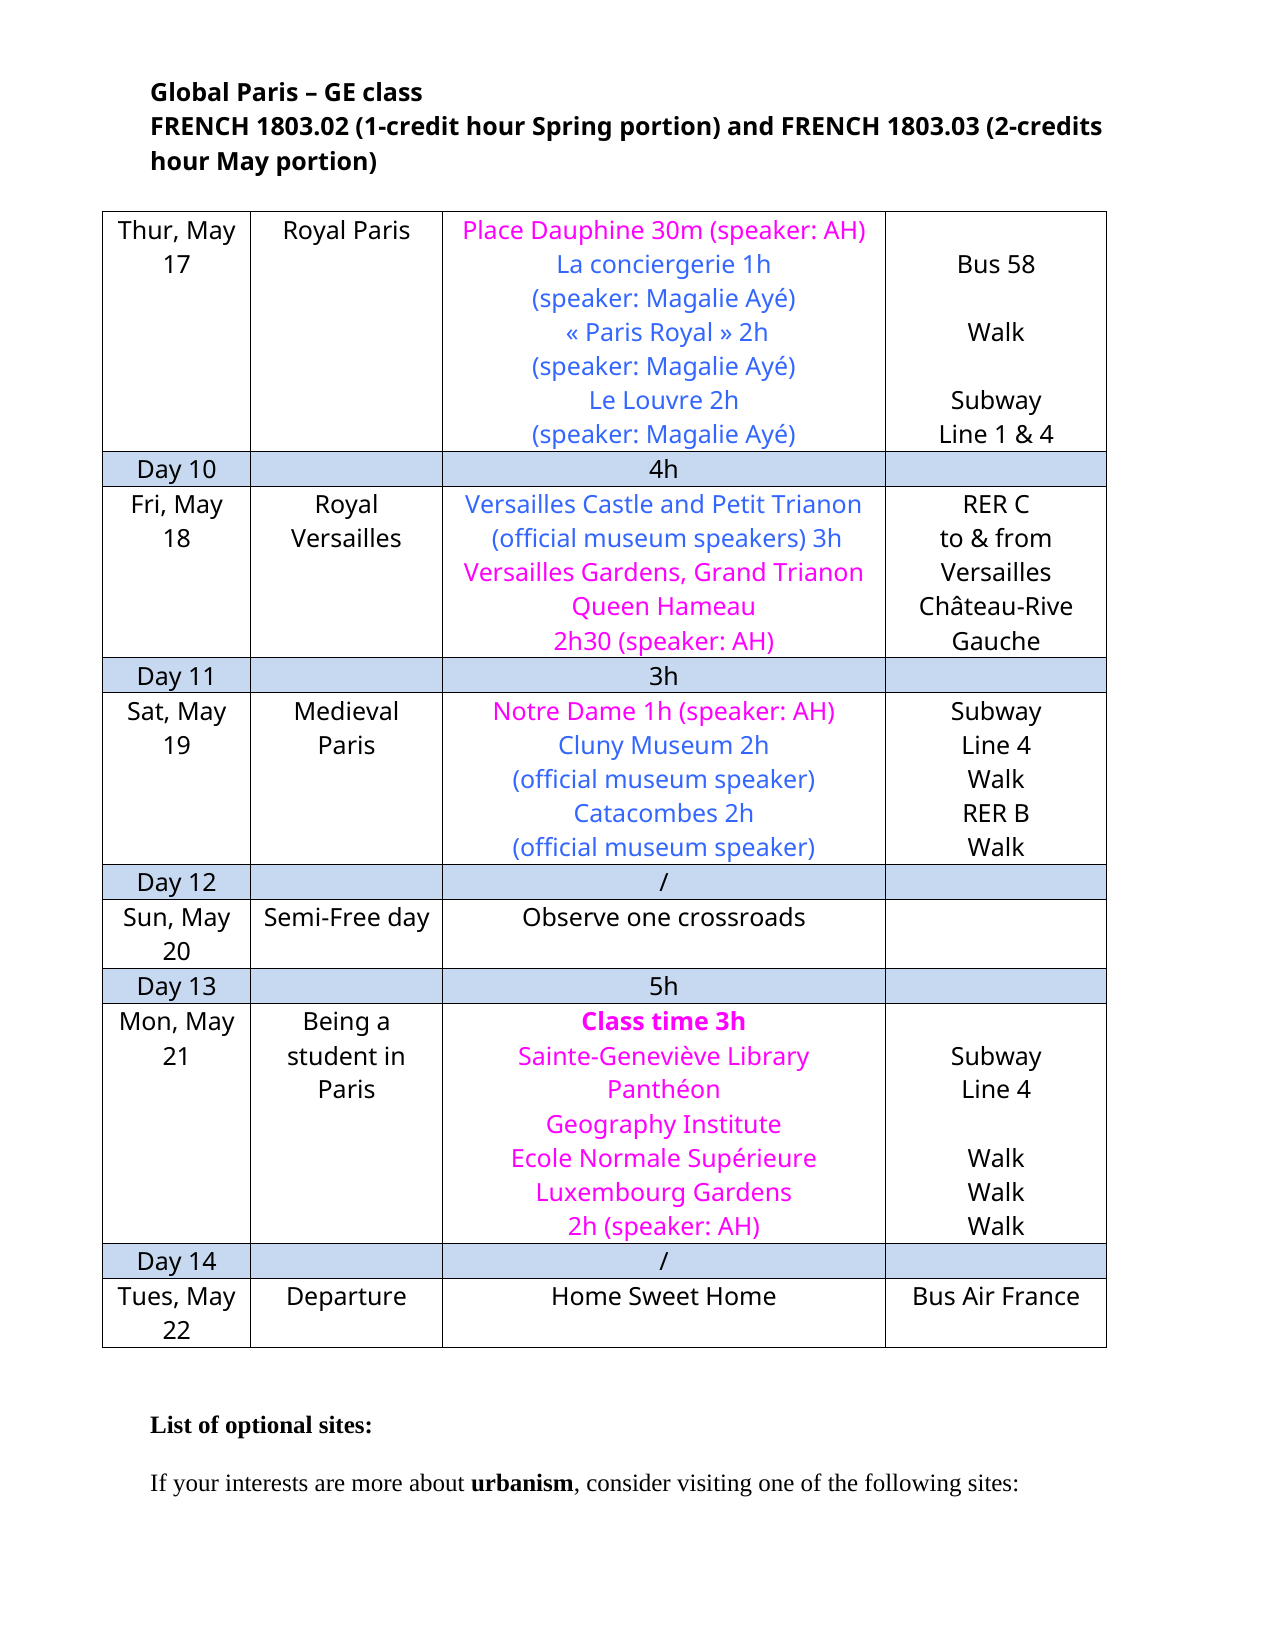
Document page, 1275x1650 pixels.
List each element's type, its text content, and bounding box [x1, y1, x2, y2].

table_cell Tues, May 22 [103, 1279, 250, 1347]
table_cell Versailles Castle and Petit Trianon (official museum speakers) 3h Versailles Gardens, Grand Trianon Queen Hameau 2h30 (speaker: AH) [443, 487, 885, 657]
table_cell Being a student in Paris [251, 1004, 442, 1242]
table_cell Day 11 [103, 658, 250, 692]
table_cell [251, 969, 442, 1003]
table_cell [886, 452, 1106, 486]
table_cell Place Dauphine 30m (speaker: AH) La conciergerie 1h (speaker: Magalie Ayé) « Paris Royal » 2h (speaker: Magalie Ayé) Le Louvre 2h (speaker: Magalie Ayé) [443, 212, 885, 451]
table_cell RER C to & from Versailles Château-Rive Gauche [886, 487, 1106, 657]
table_cell Royal Versailles [251, 487, 442, 657]
table_cell 4h [443, 452, 885, 486]
table_cell Mon, May 21 [103, 1004, 250, 1242]
table_cell Fri, May 18 [103, 487, 250, 657]
table_cell Subway Line 4 Walk RER B Walk [886, 693, 1106, 864]
table_cell [886, 969, 1106, 1003]
table_cell Day 13 [103, 969, 250, 1003]
table_cell [886, 900, 1106, 968]
table_cell 3h [443, 658, 885, 692]
text If your interests are more about urbanism, consider visiting one of the following sites: [150, 1468, 1125, 1497]
table_cell / [443, 865, 885, 899]
table_cell Day 12 [103, 865, 250, 899]
table_cell [886, 865, 1106, 899]
table_cell [251, 865, 442, 899]
table_cell [251, 658, 442, 692]
table_cell [251, 1244, 442, 1278]
table_cell [251, 452, 442, 486]
table_cell Class time 3h Sainte-Geneviève Library Panthéon Geography Institute Ecole Normale Supérieure Luxembourg Gardens 2h (speaker: AH) [443, 1004, 885, 1242]
table_cell Bus Air France [886, 1279, 1106, 1347]
table_cell 5h [443, 969, 885, 1003]
table_cell Royal Paris [251, 212, 442, 451]
table_cell Medieval Paris [251, 693, 442, 864]
table_cell Day 10 [103, 452, 250, 486]
table_cell / [443, 1244, 885, 1278]
table_cell Subway Line 4 Walk Walk Walk [886, 1004, 1106, 1242]
table_cell Departure [251, 1279, 442, 1347]
table_cell Observe one crossroads [443, 900, 885, 968]
table_cell Semi-Free day [251, 900, 442, 968]
table_cell Thur, May 17 [103, 212, 250, 451]
table_cell Home Sweet Home [443, 1279, 885, 1347]
table_cell [886, 658, 1106, 692]
table_cell Day 14 [103, 1244, 250, 1278]
table_cell Bus 58 Walk Subway Line 1 & 4 [886, 212, 1106, 451]
table_cell Notre Dame 1h (speaker: AH) Cluny Museum 2h (official museum speaker) Catacombes 2h (official museum speaker) [443, 693, 885, 864]
table_cell Sun, May 20 [103, 900, 250, 968]
table_cell [886, 1244, 1106, 1278]
table_cell Sat, May 19 [103, 693, 250, 864]
text List of optional sites: [150, 1411, 1125, 1439]
